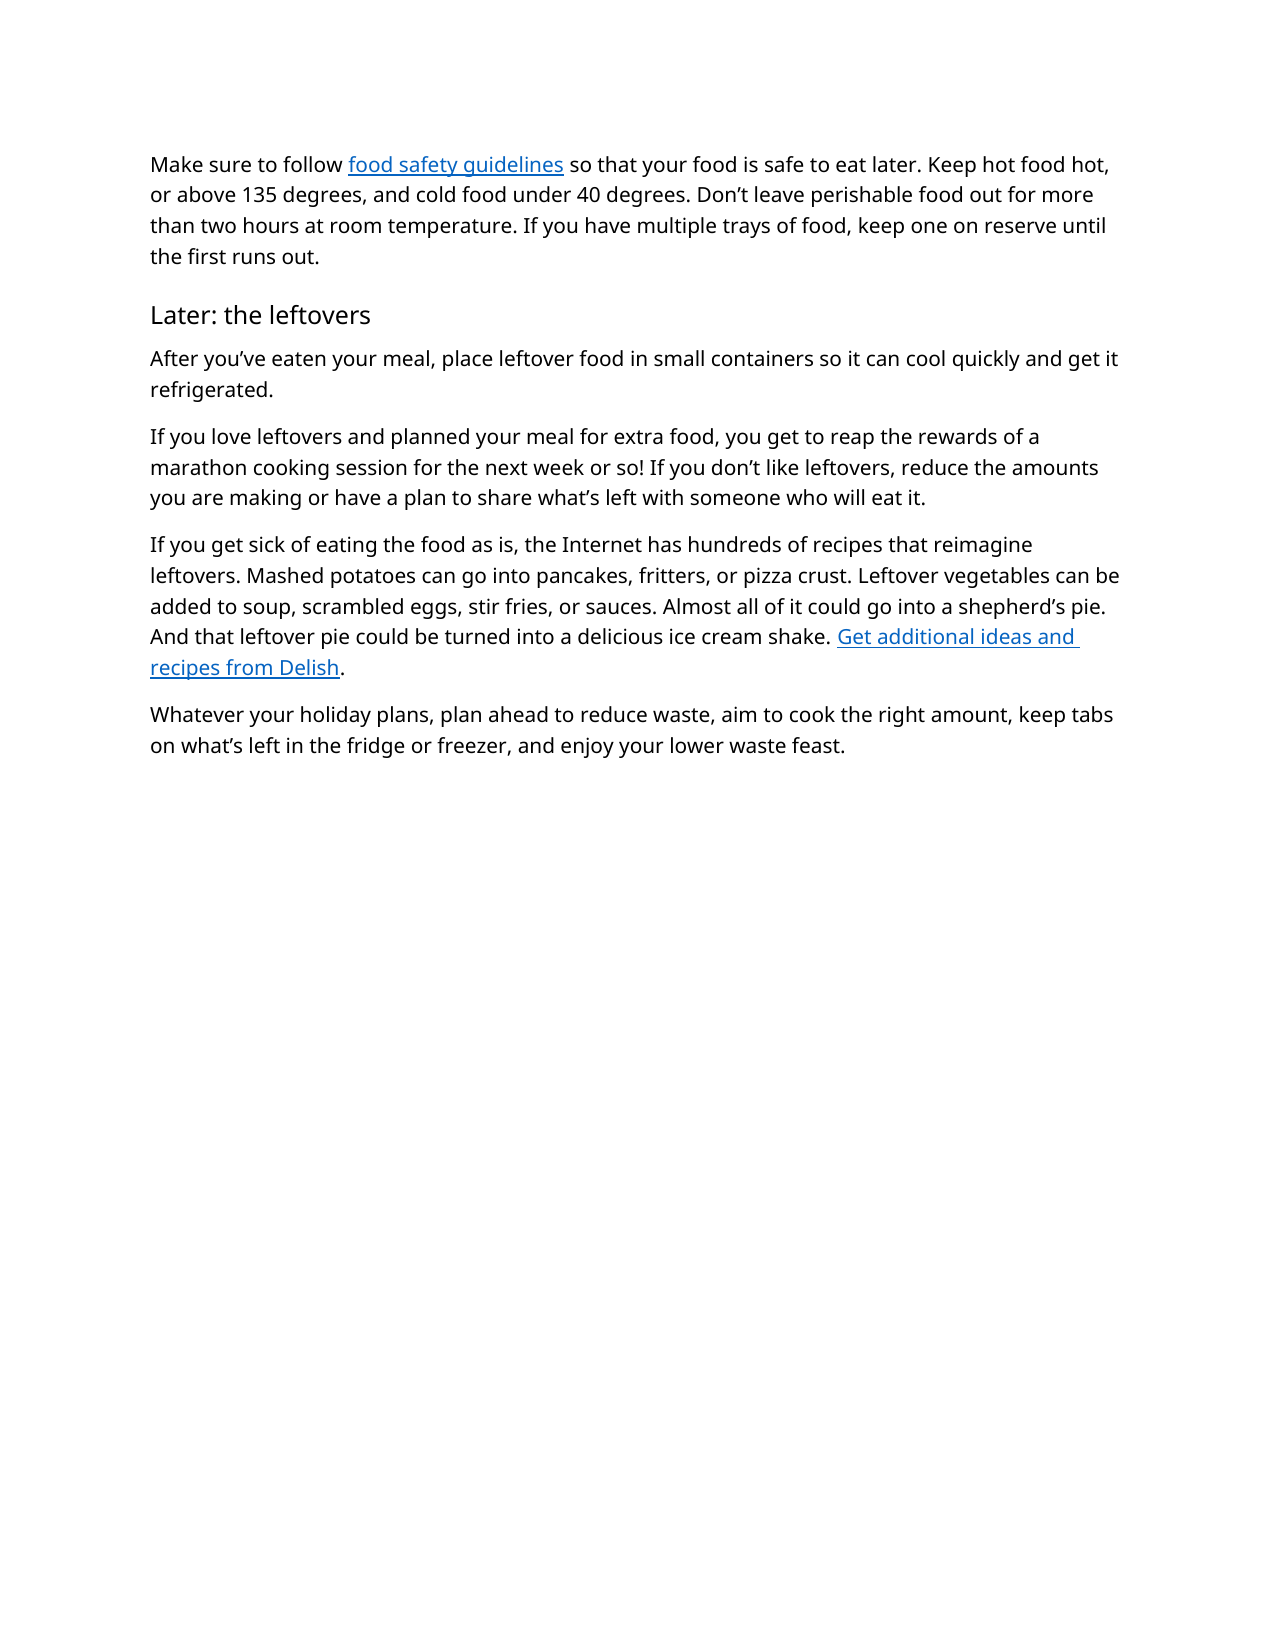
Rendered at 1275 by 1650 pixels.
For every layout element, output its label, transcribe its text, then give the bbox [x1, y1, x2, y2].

text If you love leftovers and planned your meal for extra food, you get to reap the rewards of a marathon cooking session for the next week or so! If you don’t like leftovers, reduce the amounts you are making or have a plan to share what’s left with someone who will eat it. [150, 422, 1125, 512]
text Make sure to follow food safety guidelines so that your food is safe to eat later. Keep hot food hot, or above 135 degrees, and cold food under 40 degrees. Don’t leave perishable food out for more than two hours at room temperature. If you have multiple trays of food, keep one on reserve until the first runs out. [150, 150, 1125, 270]
text After you’ve eaten your meal, place leftover food in small containers so it can cool quickly and get it refrigerated. [150, 344, 1125, 403]
text Whatever your holiday plans, plan ahead to reduce waste, aim to cook the right amount, keep tabs on what’s left in the fridge or freezer, and enjoy your lower waste feast. [150, 700, 1125, 759]
text If you get sick of eating the food as is, the Internet has hundreds of recipes that reimagine leftovers. Mashed potatoes can go into pancakes, fritters, or pizza crust. Leftover vegetables can be added to soup, scrambled eggs, stir fries, or sauces. Almost all of it could go into a shepherd’s pie. And that leftover pie could be turned into a delicious ice cream shake. Get additional ideas and recipes from Delish. [150, 531, 1125, 681]
subtitle Later: the leftovers [150, 297, 1125, 332]
